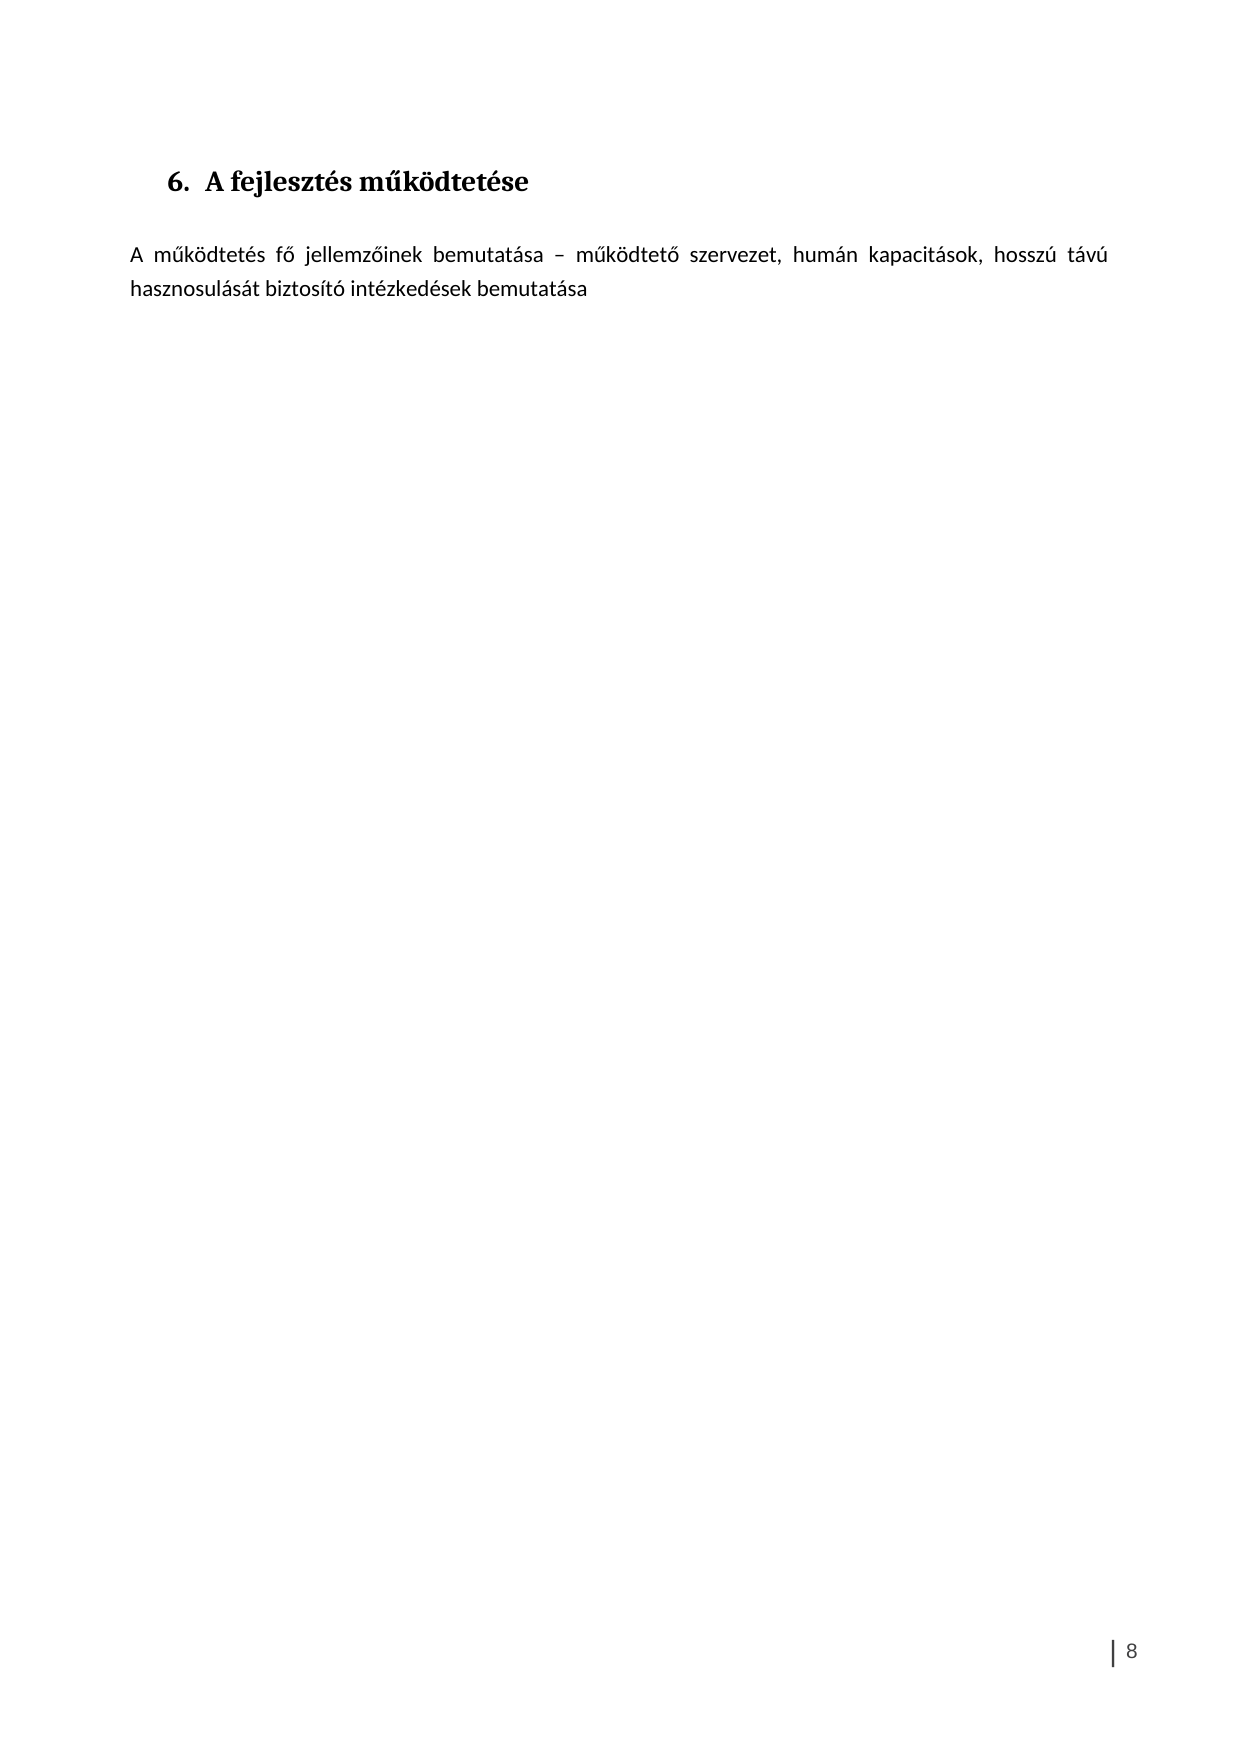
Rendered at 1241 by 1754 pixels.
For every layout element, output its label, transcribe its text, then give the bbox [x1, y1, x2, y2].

text A működtetés fő jellemzőinek bemutatása – működtető szervezet, humán kapacitások, hosszú távú hasznosulását biztosító intézkedések bemutatása [130, 241, 1110, 302]
subtitle A fejlesztés működtetése [167, 166, 1110, 199]
